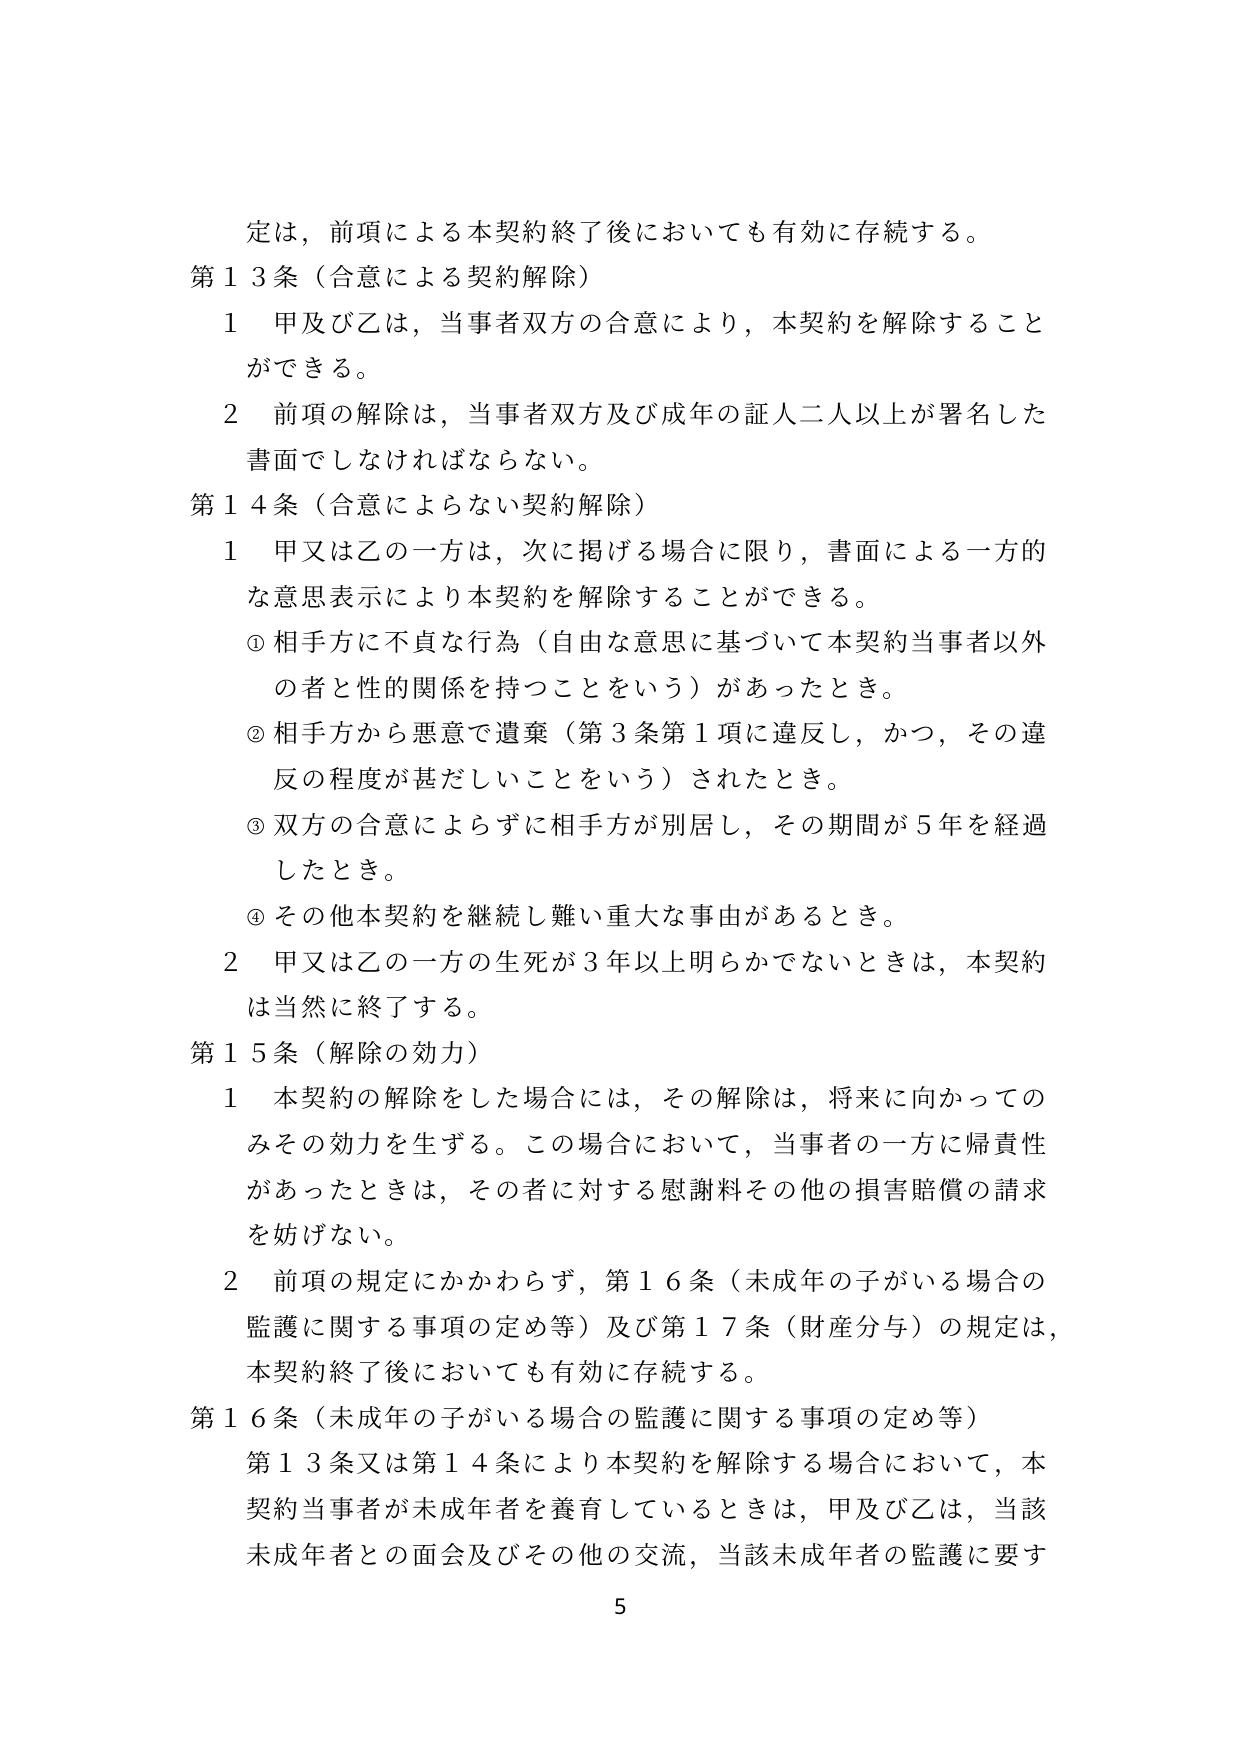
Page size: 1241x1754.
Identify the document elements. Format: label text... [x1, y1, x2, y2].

text ③ 双方の合意によらずに相手方が別居し，その期間が５年を経過したとき。 [219, 801, 1049, 892]
text １ 本契約の解除をした場合には，その解除は，将来に向かってのみその効力を生ずる。この場合において，当事者の一方に帰責性があったときは，その者に対する慰謝料その他の損害賠償の請求を妨げない。 [205, 1074, 1049, 1257]
text １ 甲又は乙の一方は，次に掲げる場合に限り，書面による一方的な意思表示により本契約を解除することができる。 [205, 527, 1049, 618]
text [205, 207, 1049, 253]
text ２ 前項の解除は，当事者双方及び成年の証人二人以上が署名した書面でしなければならない。 [205, 390, 1049, 481]
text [205, 1439, 1049, 1576]
text 第１３条（合意による契約解除） [191, 253, 1049, 299]
text ２ 甲又は乙の一方の生死が３年以上明らかでないときは，本契約は当然に終了する。 [205, 937, 1049, 1029]
text ① 相手方に不貞な行為（自由な意思に基づいて本契約当事者以外の者と性的関係を持つことをいう）があったとき。 [219, 618, 1049, 709]
text 第１６条（未成年の子がいる場合の監護に関する事項の定め等） [191, 1394, 1049, 1439]
text ④ その他本契約を継続し難い重大な事由があるとき。 [219, 892, 1049, 937]
text 第１５条（解除の効力） [191, 1029, 1049, 1074]
text 第１４条（合意によらない契約解除） [191, 481, 1049, 527]
text ２ 前項の規定にかかわらず，第１６条（未成年の子がいる場合の監護に関する事項の定め等）及び第１７条（財産分与）の規定は，本契約終了後においても有効に存続する。 [205, 1257, 1049, 1394]
text １ 甲及び乙は，当事者双方の合意により，本契約を解除することができる。 [205, 299, 1049, 390]
text ② 相手方から悪意で遺棄（第３条第１項に違反し，かつ，その違反の程度が甚だしいことをいう）されたとき。 [219, 709, 1049, 801]
